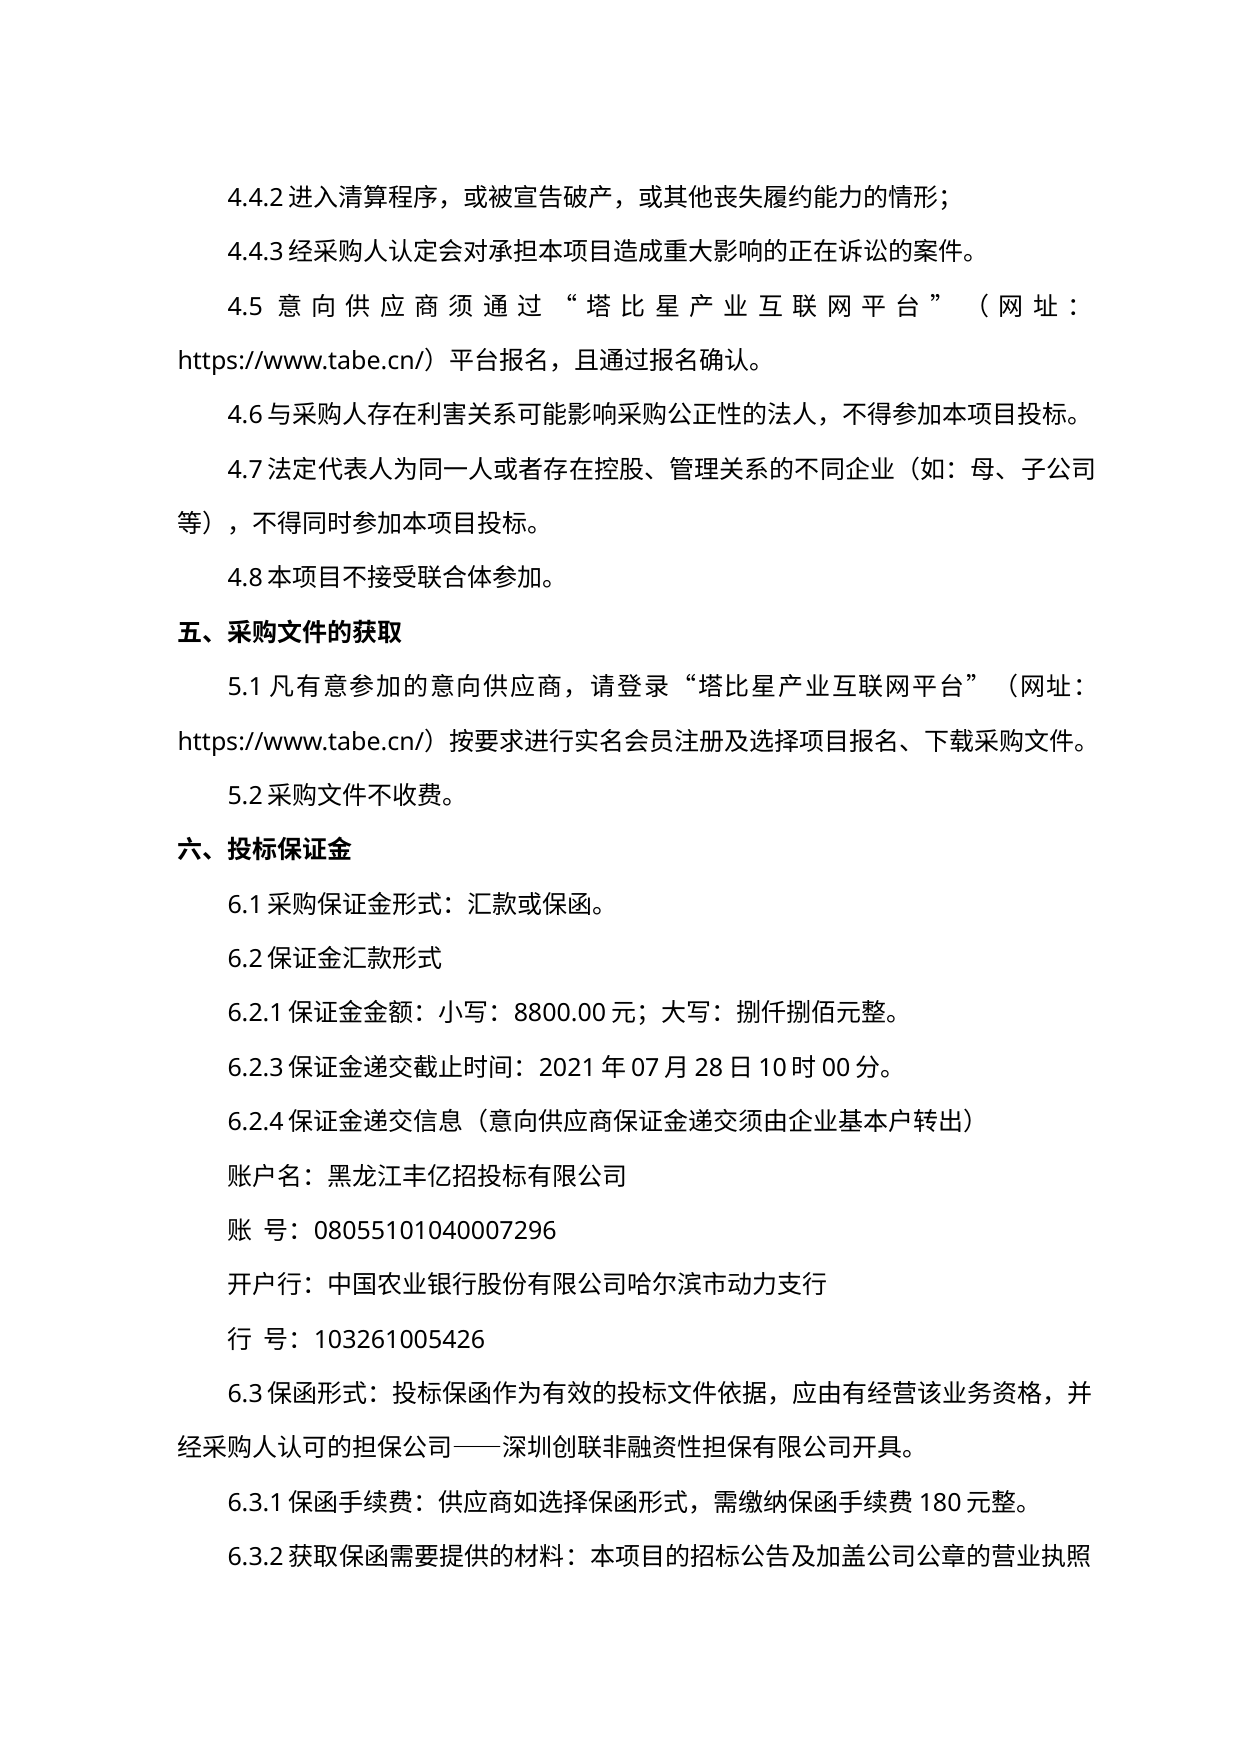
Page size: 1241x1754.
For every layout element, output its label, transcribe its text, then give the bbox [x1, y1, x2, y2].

subtitle 六、投标保证金 [177, 830, 1092, 866]
text 6.2.1保证金金额：小写：8800.00元；大写：捌仟捌佰元整。 [177, 993, 1092, 1029]
text 4.4.3经采购人认定会对承担本项目造成重大影响的正在诉讼的案件。 [177, 232, 1092, 268]
text 行 号：103261005426 [177, 1319, 1092, 1355]
text 6.3保函形式：投标保函作为有效的投标文件依据，应由有经营该业务资格，并经采购人认可的担保公司——深圳创联非融资性担保有限公司开具。 [177, 1373, 1092, 1464]
text 账户名：黑龙江丰亿招投标有限公司 [177, 1156, 1092, 1192]
text 6.1采购保证金形式：汇款或保函。 [177, 884, 1092, 920]
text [177, 1537, 1092, 1573]
text 6.2.4保证金递交信息（意向供应商保证金递交须由企业基本户转出） [177, 1102, 1092, 1138]
subtitle 五、采购文件的获取 [177, 612, 1092, 648]
text 4.6与采购人存在利害关系可能影响采购公正性的法人，不得参加本项目投标。 [177, 395, 1098, 431]
text 4.4.2进入清算程序，或被宣告破产，或其他丧失履约能力的情形； [177, 177, 1092, 213]
text 账 号：08055101040007296 [177, 1210, 1092, 1247]
text 4.8本项目不接受联合体参加。 [177, 558, 1098, 594]
text 6.3.1保函手续费：供应商如选择保函形式，需缴纳保函手续费180元整。 [177, 1482, 1092, 1518]
text 6.2.3保证金递交截止时间：2021年07月28日10时00分。 [177, 1047, 1092, 1083]
text 4.7法定代表人为同一人或者存在控股、管理关系的不同企业（如：母、子公司等），不得同时参加本项目投标。 [177, 449, 1098, 540]
text 6.2保证金汇款形式 [177, 938, 1092, 975]
text 5.1凡有意参加的意向供应商，请登录“塔比星产业互联网平台”（网址： https://www.tabe.cn/）按要求进行实名会员注册及选择项目报名、下载采购文件。 [177, 667, 1098, 757]
text 5.2采购文件不收费。 [177, 775, 1092, 812]
text 4.5意向供应商须通过“塔比星产业互联网平台”（网址： https://www.tabe.cn/）平台报名，且通过报名确认。 [177, 286, 1092, 377]
text 开户行：中国农业银行股份有限公司哈尔滨市动力支行 [177, 1265, 1092, 1301]
